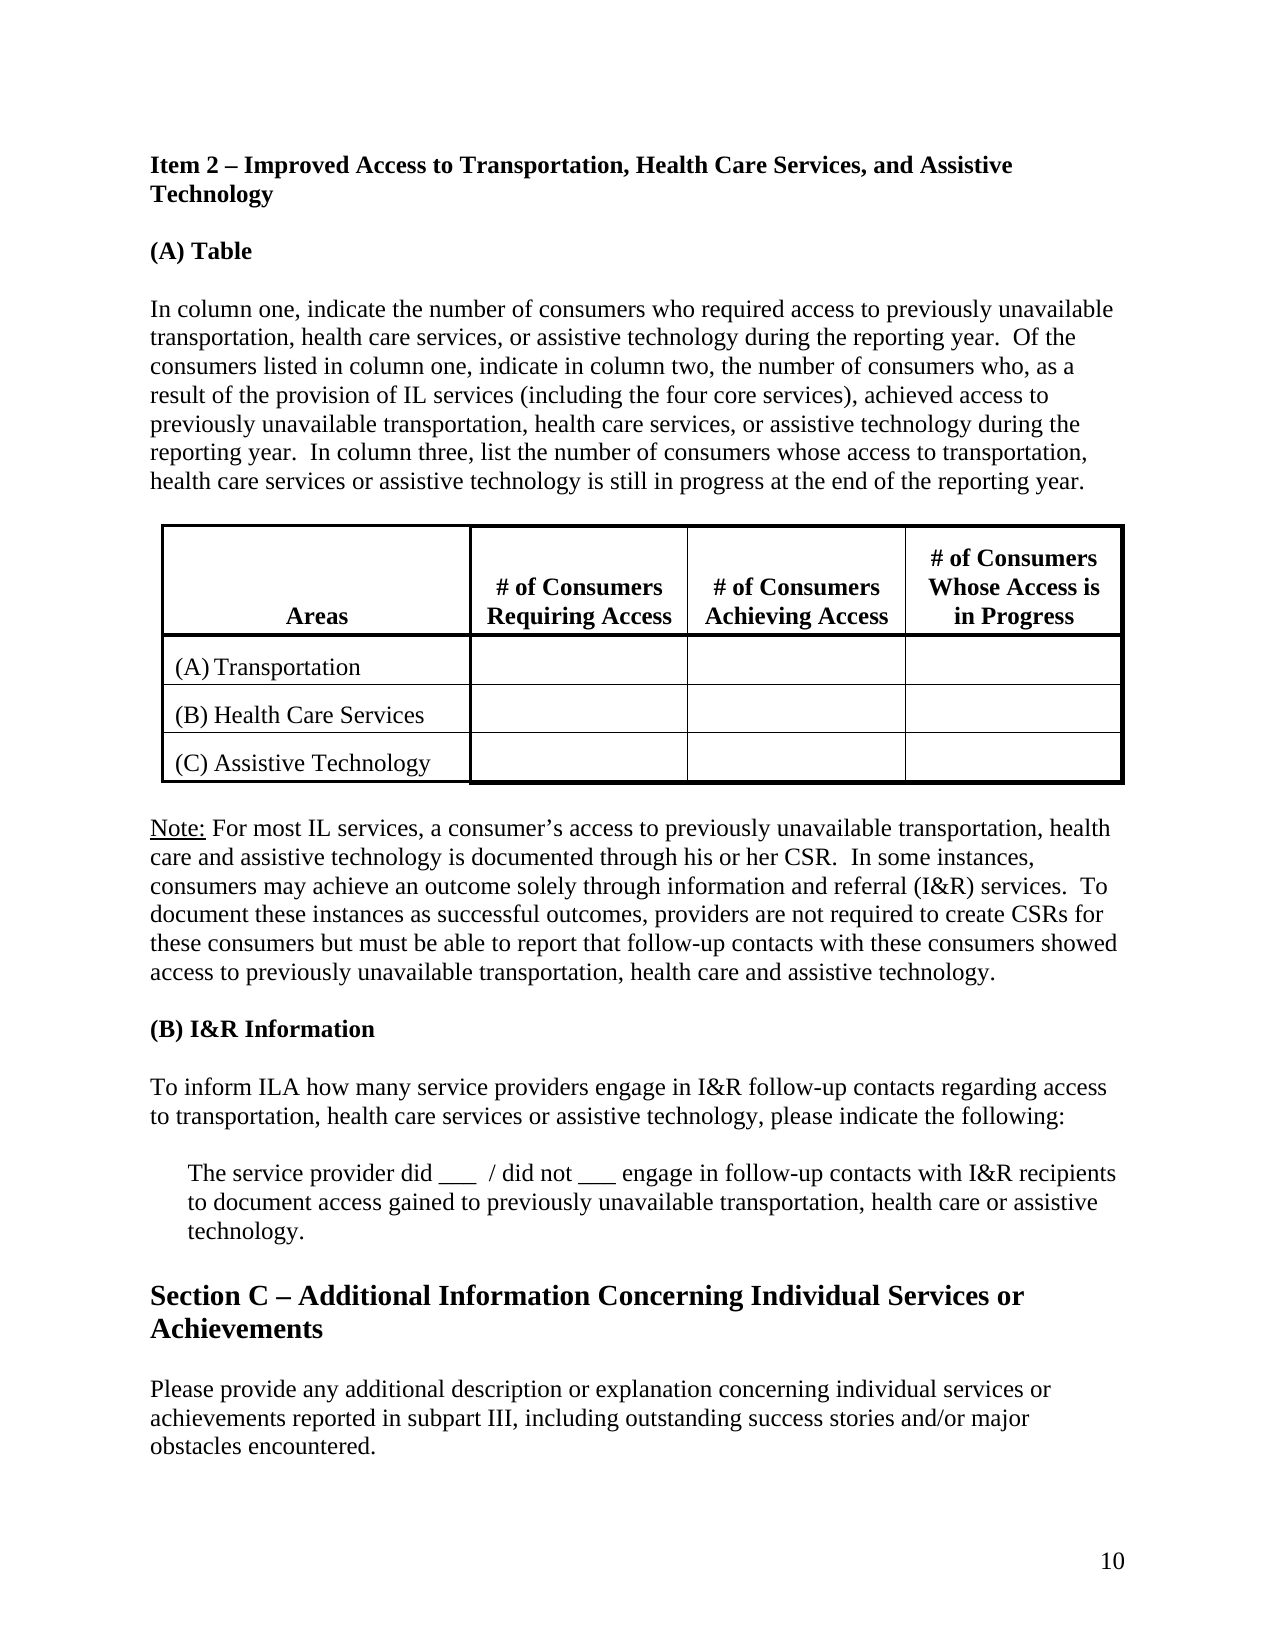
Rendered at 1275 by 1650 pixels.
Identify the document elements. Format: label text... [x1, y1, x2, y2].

text Section C – Additional Information Concerning Individual Services or Achievements [150, 1278, 1125, 1345]
table_cell [472, 685, 687, 732]
table_cell [688, 637, 905, 684]
table_cell [472, 733, 687, 780]
text Note: For most IL services, a consumer’s access to previously unavailable transportation, health care and assistive technology is documented through his or her CSR. In some instances, consumers may achieve an outcome solely through information and referral (I&R) services. To document these instances as successful outcomes, providers are not required to create CSRs for these consumers but must be able to report that follow-up contacts with these consumers showed access to previously unavailable transportation, health care and assistive technology. [150, 813, 1125, 986]
table_cell [688, 733, 905, 780]
table_cell (A) Transportation [164, 637, 469, 684]
table_cell (B) Health Care Services [164, 685, 469, 732]
table_header # of Consumers Whose Access is in Progress [906, 528, 1120, 633]
table_cell [906, 733, 1120, 780]
table_cell [906, 637, 1120, 684]
text To inform ILA how many service providers engage in I&R follow-up contacts regarding access to transportation, health care services or assistive technology, please indicate the following: [150, 1072, 1125, 1129]
text Please provide any additional description or explanation concerning individual services or achievements reported in subpart III, including outstanding success stories and/or major obstacles encountered. [150, 1374, 1125, 1460]
text (B) I&R Information [150, 1014, 1125, 1043]
table_cell (C) Assistive Technology [164, 733, 469, 780]
text Item 2 – Improved Access to Transportation, Health Care Services, and Assistive Technology [150, 150, 1125, 207]
table_header # of Consumers Requiring Access [472, 528, 687, 633]
table_cell [688, 685, 905, 732]
table_header # of Consumers Achieving Access [688, 528, 905, 633]
text (A) Table [150, 236, 1125, 265]
text The service provider did ___ / did not ___ engage in follow-up contacts with I&R recipients to document access gained to previously unavailable transportation, health care or assistive technology. [187, 1158, 1125, 1244]
table_cell [472, 637, 687, 684]
table_header Areas [164, 527, 469, 633]
text In column one, indicate the number of consumers who required access to previously unavailable transportation, health care services, or assistive technology during the reporting year. Of the consumers listed in column one, indicate in column two, the number of consumers who, as a result of the provision of IL services (including the four core services), achieved access to previously unavailable transportation, health care services, or assistive technology during the reporting year. In column three, list the number of consumers whose access to transportation, health care services or assistive technology is still in progress at the end of the reporting year. [150, 294, 1125, 495]
table_cell [906, 685, 1120, 732]
